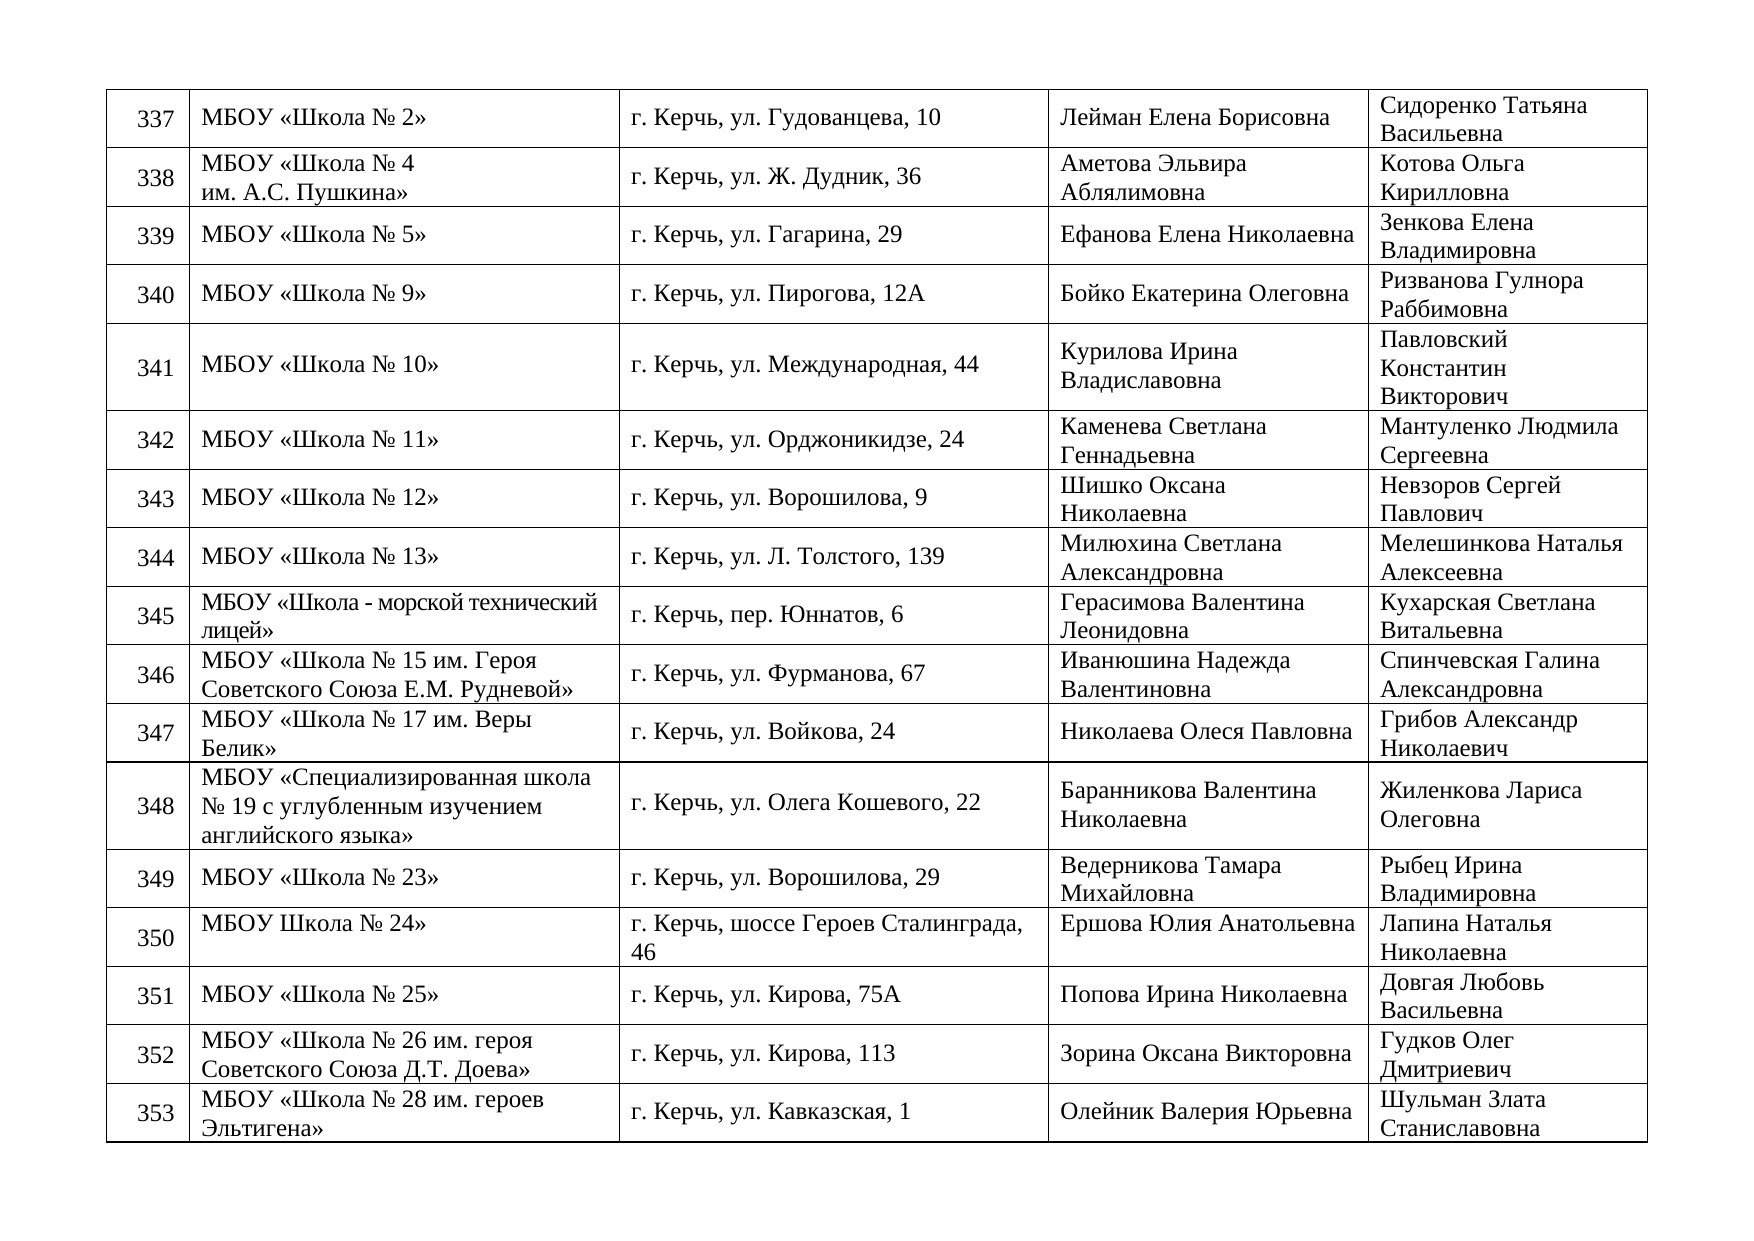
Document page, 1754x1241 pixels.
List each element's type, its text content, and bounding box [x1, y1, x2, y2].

table_cell [107, 470, 189, 527]
table_cell МБОУ «Школа № 12» [190, 470, 619, 527]
table_cell Мелешинкова Наталья Алексеевна [1369, 528, 1647, 586]
table_cell [107, 1025, 189, 1083]
table_cell г. Керчь, ул. Гагарина, 29 [620, 207, 1048, 264]
table_cell Олейник Валерия Юрьевна [1049, 1084, 1368, 1141]
table_cell Невзоров Сергей Павлович [1369, 470, 1647, 527]
table_cell Лейман Елена Борисовна [1049, 90, 1368, 147]
table_cell Лапина Наталья Николаевна [1369, 908, 1647, 966]
table_cell Милюхина Светлана Александровна [1049, 528, 1368, 586]
table_cell МБОУ «Школа № 25» [190, 967, 619, 1024]
table_cell г. Керчь, ул. Орджоникидзе, 24 [620, 411, 1048, 469]
table_cell [107, 265, 189, 323]
table_cell МБОУ «Школа № 28 им. героев Эльтигена» [190, 1084, 619, 1141]
table_cell Каменева Светлана Геннадьевна [1049, 411, 1368, 469]
table_cell Довгая Любовь Васильевна [1369, 967, 1647, 1024]
table_cell МБОУ «Школа № 26 им. героя Советского Союза Д.Т. Доева» [190, 1025, 619, 1083]
table_cell Гудков Олег Дмитриевич [1369, 1025, 1647, 1083]
table_cell г. Керчь, ул. Гудованцева, 10 [620, 90, 1048, 147]
table_cell МБОУ «Школа № 17 им. Веры Белик» [190, 704, 619, 761]
table_cell Шишко Оксана Николаевна [1049, 470, 1368, 527]
table_cell МБОУ «Школа № 4 им. А.С. Пушкина» [190, 148, 619, 206]
table_cell [107, 148, 189, 206]
table_cell г. Керчь, ул. Кирова, 75А [620, 967, 1048, 1024]
table_cell Ведерникова Тамара Михайловна [1049, 850, 1368, 907]
table_cell г. Керчь, ул. Ворошилова, 29 [620, 850, 1048, 907]
table_cell г. Керчь, пер. Юннатов, 6 [620, 587, 1048, 644]
table_cell Курилова Ирина Владиславовна [1049, 324, 1368, 410]
table_cell г. Керчь, ул. Ворошилова, 9 [620, 470, 1048, 527]
table_cell г. Керчь, ул. Кавказская, 1 [620, 1084, 1048, 1141]
table_cell Иванюшина Надежда Валентиновна [1049, 645, 1368, 703]
table_cell г. Керчь, ул. Международная, 44 [620, 324, 1048, 410]
table_cell МБОУ «Школа № 9» [190, 265, 619, 323]
table_cell Шульман Злата Станиславовна [1369, 1084, 1647, 1141]
table_cell [107, 207, 189, 264]
table_cell [107, 1084, 189, 1141]
table_cell Баранникова Валентина Николаевна [1049, 763, 1368, 849]
table_cell [107, 850, 189, 907]
table_cell Рыбец Ирина Владимировна [1369, 850, 1647, 907]
table_cell Ершова Юлия Анатольевна [1049, 908, 1368, 966]
table_cell МБОУ «Школа № 5» [190, 207, 619, 264]
table_cell МБОУ «Специализированная школа № 19 с углубленным изучением английского языка» [190, 763, 619, 849]
table_cell Ризванова Гулнора Раббимовна [1369, 265, 1647, 323]
table_cell [107, 763, 189, 849]
table_cell Павловский Константин Викторович [1369, 324, 1647, 410]
table_cell г. Керчь, ул. Войкова, 24 [620, 704, 1048, 761]
table_cell Попова Ирина Николаевна [1049, 967, 1368, 1024]
table_cell МБОУ «Школа № 13» [190, 528, 619, 586]
table_cell Зорина Оксана Викторовна [1049, 1025, 1368, 1083]
table_cell Жиленкова Лариса Олеговна [1369, 763, 1647, 849]
table_cell Сидоренко Татьяна Васильевна [1369, 90, 1647, 147]
table_cell Спинчевская Галина Александровна [1369, 645, 1647, 703]
table_cell [107, 967, 189, 1024]
table_cell г. Керчь, ул. Л. Толстого, 139 [620, 528, 1048, 586]
table_cell [107, 645, 189, 703]
table_cell [107, 90, 189, 147]
table_cell МБОУ «Школа № 2» [190, 90, 619, 147]
table_cell [107, 587, 189, 644]
table_cell [107, 411, 189, 469]
table_cell Грибов Александр Николаевич [1369, 704, 1647, 761]
table_cell [107, 704, 189, 761]
table_cell Ефанова Елена Николаевна [1049, 207, 1368, 264]
table_cell г. Керчь, ул. Кирова, 113 [620, 1025, 1048, 1083]
table_cell Кухарская Светлана Витальевна [1369, 587, 1647, 644]
table_cell Мантуленко Людмила Сергеевна [1369, 411, 1647, 469]
table_cell МБОУ «Школа № 23» [190, 850, 619, 907]
table_cell МБОУ «Школа № 15 им. Героя Советского Союза Е.М. Рудневой» [190, 645, 619, 703]
table_cell МБОУ «Школа № 10» [190, 324, 619, 410]
table_cell МБОУ Школа № 24» [190, 908, 619, 966]
table_cell [107, 324, 189, 410]
table_cell МБОУ «Школа - морской технический лицей» [190, 587, 619, 644]
table_cell Бойко Екатерина Олеговна [1049, 265, 1368, 323]
table_cell Зенкова Елена Владимировна [1369, 207, 1647, 264]
table_cell Герасимова Валентина Леонидовна [1049, 587, 1368, 644]
table_cell Аметова Эльвира Аблялимовна [1049, 148, 1368, 206]
table_cell г. Керчь, ул. Пирогова, 12А [620, 265, 1048, 323]
table_cell [107, 908, 189, 966]
table_cell г. Керчь, ул. Ж. Дудник, 36 [620, 148, 1048, 206]
table_cell Николаева Олеся Павловна [1049, 704, 1368, 761]
table_cell г. Керчь, ул. Олега Кошевого, 22 [620, 763, 1048, 849]
table_cell МБОУ «Школа № 11» [190, 411, 619, 469]
table_cell г. Керчь, шоссе Героев Сталинграда, 46 [620, 908, 1048, 966]
table_cell [107, 528, 189, 586]
table_cell г. Керчь, ул. Фурманова, 67 [620, 645, 1048, 703]
table_cell Котова Ольга Кирилловна [1369, 148, 1647, 206]
